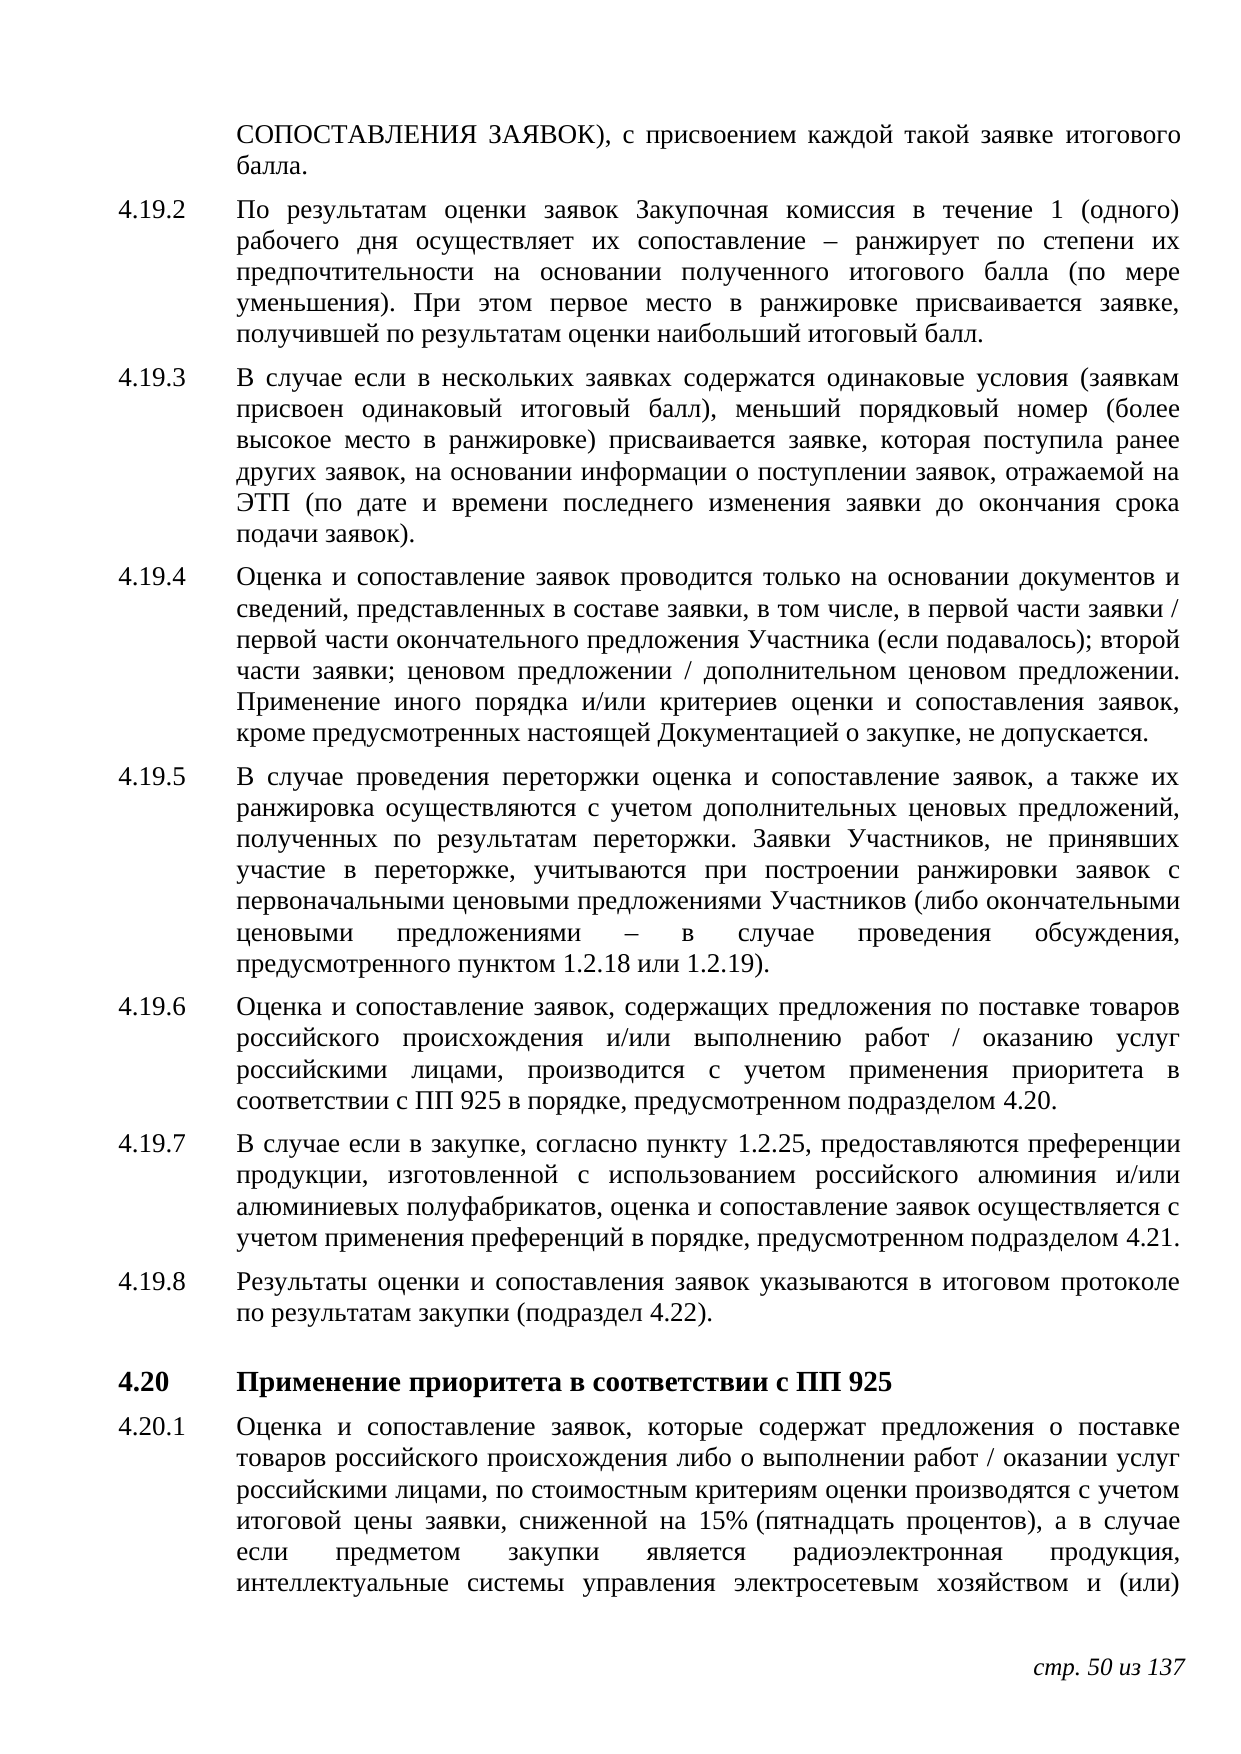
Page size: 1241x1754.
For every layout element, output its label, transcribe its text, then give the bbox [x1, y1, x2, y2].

subtitle Применение приоритета в соответствии с ПП 925 [118, 1364, 1181, 1398]
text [118, 1410, 1181, 1597]
text В случае проведения переторжки оценка и сопоставление заявок, а также их ранжировка осуществляются с учетом дополнительных ценовых предложений, полученных по результатам переторжки. Заявки Участников, не принявших участие в переторжке, учитываются при построении ранжировки заявок с первоначальными ценовыми предложениями Участников (либо окончательными ценовыми предложениями – в случае проведения обсуждения, предусмотренного пунктом 1.2.18 или 1.2.19). [118, 760, 1181, 978]
text По результатам оценки заявок Закупочная комиссия в течение 1 (одного) рабочего дня осуществляет их сопоставление – ранжирует по степени их предпочтительности на основании полученного итогового балла (по мере уменьшения). При этом первое место в ранжировке присваивается заявке, получившей по результатам оценки наибольший итоговый балл. [118, 193, 1181, 349]
text Результаты оценки и сопоставления заявок указываются в итоговом протоколе по результатам закупки (подраздел 4.22). [118, 1264, 1181, 1327]
text В случае если в закупке, согласно пункту 1.2.25, предоставляются преференции продукции, изготовленной с использованием российского алюминия и/или алюминиевых полуфабрикатов, оценка и сопоставление заявок осуществляется с учетом применения преференций в порядке, предусмотренном подразделом 4.21. [118, 1127, 1181, 1252]
text В случае если в нескольких заявках содержатся одинаковые условия (заявкам присвоен одинаковый итоговый балл), меньший порядковый номер (более высокое место в ранжировке) присваивается заявке, которая поступила ранее других заявок, на основании информации о поступлении заявок, отражаемой на ЭТП (по дате и времени последнего изменения заявки до окончания срока подачи заявок). [118, 361, 1181, 548]
text Оценка и сопоставление заявок, содержащих предложения по поставке товаров российского происхождения и/или выполнению работ / оказанию услуг российскими лицами, производится с учетом применения приоритета в соответствии с ПП 925 в порядке, предусмотренном подразделом 4.20. [118, 990, 1181, 1115]
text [118, 118, 1181, 180]
text Оценка и сопоставление заявок проводится только на основании документов и сведений, представленных в составе заявки, в том числе, в первой части заявки / первой части окончательного предложения Участника (если подавалось); второй части заявки; ценовом предложении / дополнительном ценовом предложении. Применение иного порядка и/или критериев оценки и сопоставления заявок, кроме предусмотренных настоящей Документацией о закупке, не допускается. [118, 561, 1181, 747]
